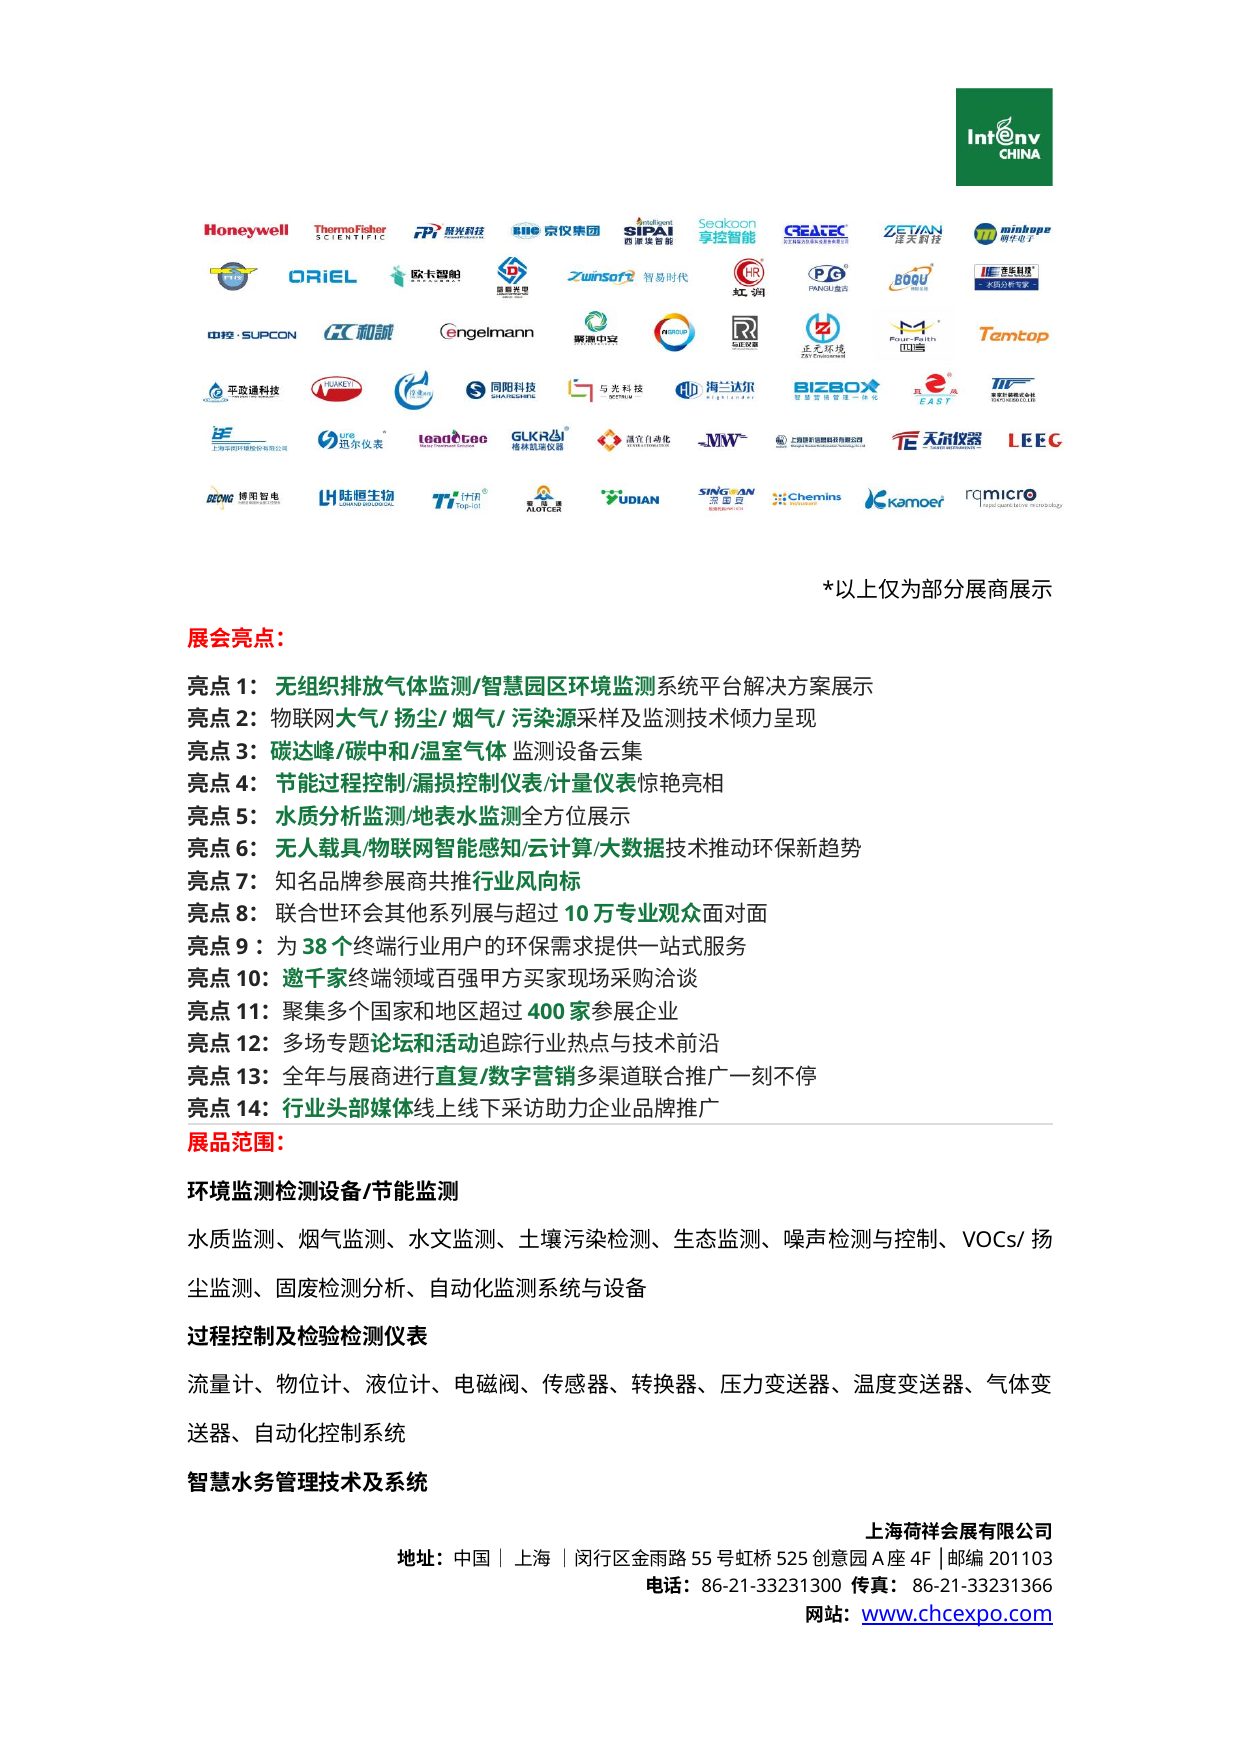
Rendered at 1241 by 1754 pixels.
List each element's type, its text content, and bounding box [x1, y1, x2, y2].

text 亮点3：碳达峰/碳中和/温室气体 监测设备云集 [187, 733, 1053, 766]
text 水质监测、烟气监测、水文监测、土壤污染检测、生态监测、噪声检测与控制、VOCs/ 扬尘监测、固废检测分析、自动化监测系统与设备 [187, 1222, 1053, 1303]
text 亮点5： 水质分析监测/地表水监测全方位展示 [187, 798, 1053, 831]
text 亮点11：聚集多个国家和地区超过400家参展企业 [187, 993, 1053, 1026]
text 亮点6： 无人载具/物联网智能感知/云计算/大数据技术推动环保新趋势 [187, 831, 1053, 863]
picture [956, 88, 1053, 186]
text 智慧水务管理技术及系统 [187, 1464, 1053, 1497]
text 展会亮点： [187, 620, 1053, 653]
text 亮点9 ：为38个终端行业用户的环保需求提供一站式服务 [187, 928, 1053, 961]
text 过程控制及检验检测仪表 [187, 1319, 1053, 1351]
text 亮点14：行业头部媒体线上线下采访助力企业品牌推广 [187, 1091, 1053, 1125]
text 环境监测检测设备/节能监测 [187, 1173, 1053, 1206]
text 亮点4： 节能过程控制/漏损控制仪表/计量仪表惊艳亮相 [187, 766, 1053, 798]
text 亮点13：全年与展商进行直复/数字营销多渠道联合推广一刻不停 [187, 1058, 1053, 1091]
text 展品范围： [187, 1125, 1053, 1157]
text 亮点8： 联合世环会其他系列展与超过10万专业观众面对面 [187, 896, 1053, 928]
text *以上仅为部分展商展示 [187, 572, 1053, 604]
picture [187, 201, 1075, 533]
text 流量计、物位计、液位计、电磁阀、传感器、转换器、压力变送器、温度变送器、气体变送器、自动化控制系统 [187, 1367, 1053, 1448]
text 亮点2：物联网大气/ 扬尘/ 烟气/ 污染源采样及监测技术倾力呈现 [187, 701, 1053, 733]
text 亮点7： 知名品牌参展商共推行业风向标 [187, 863, 1053, 896]
text 亮点12：多场专题论坛和活动追踪行业热点与技术前沿 [187, 1026, 1053, 1058]
text 亮点10：邀千家终端领域百强甲方买家现场采购洽谈 [187, 961, 1053, 993]
text 亮点1： 无组织排放气体监测/智慧园区环境监测系统平台解决方案展示 [187, 668, 1053, 701]
